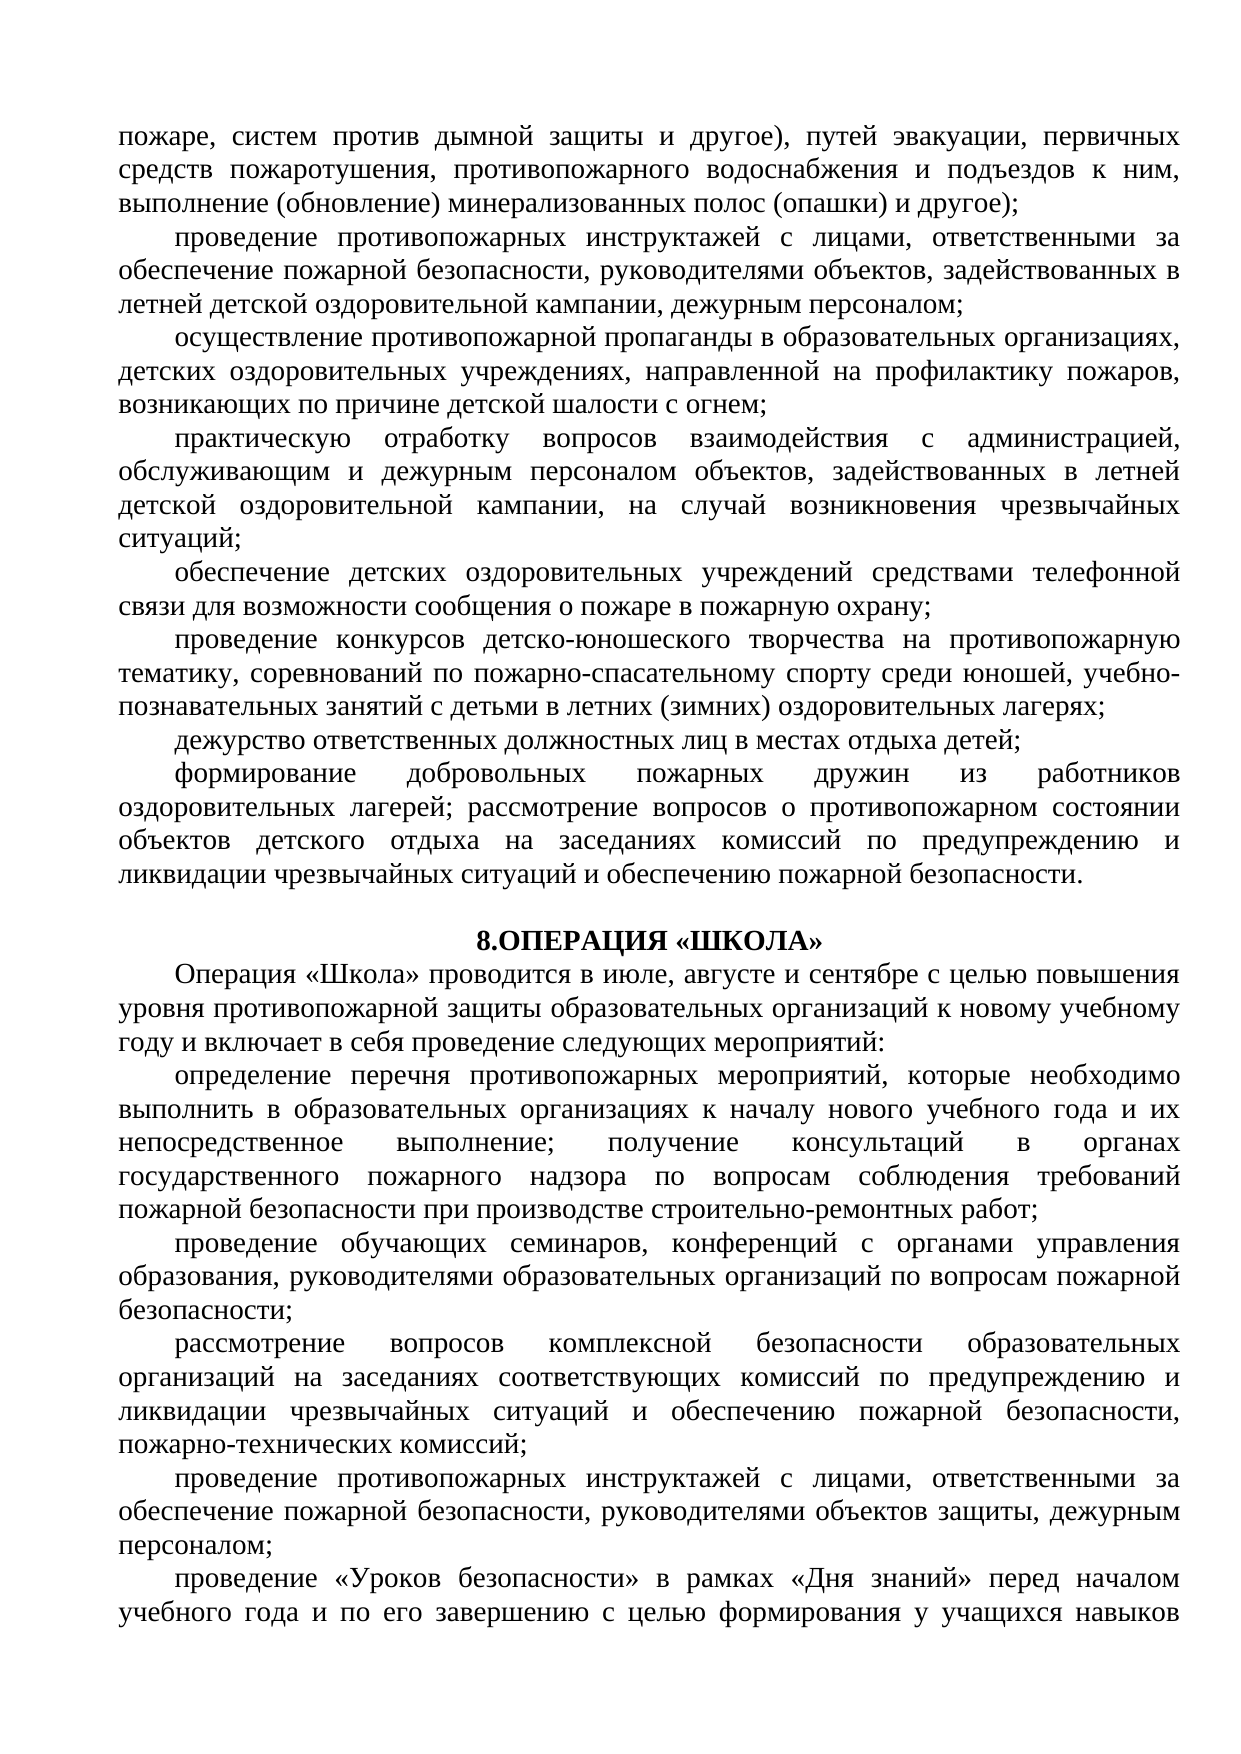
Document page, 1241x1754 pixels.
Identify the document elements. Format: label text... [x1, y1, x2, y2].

text проведение конкурсов детско-юношеского творчества на противопожарную тематику, соревнований по пожарно-спасательному спорту среди юношей, учебно-познавательных занятий с детьми в летних (зимних) оздоровительных лагерях; [118, 621, 1181, 722]
text Операция «Школа» проводится в июле, августе и сентябре с целью повышения уровня противопожарной защиты образовательных организаций к новому учебному году и включает в себя проведение следующих мероприятий: [118, 957, 1181, 1057]
text практическую отработку вопросов взаимодействия с администрацией, обслуживающим и дежурным персоналом объектов, задействованных в летней детской оздоровительной кампании, на случай возникновения чрезвычайных ситуаций; [118, 420, 1181, 554]
text определение перечня противопожарных мероприятий, которые необходимо выполнить в образовательных организациях к началу нового учебного года и их непосредственное выполнение; получение консультаций в органах государственного пожарного надзора по вопросам соблюдения требований пожарной безопасности при производстве строительно-ремонтных работ; [118, 1057, 1181, 1225]
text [118, 118, 1181, 219]
text рассмотрение вопросов комплексной безопасности образовательных организаций на заседаниях соответствующих комиссий по предупреждению и ликвидации чрезвычайных ситуаций и обеспечению пожарной безопасности, пожарно-технических комиссий; [118, 1326, 1181, 1460]
text обеспечение детских оздоровительных учреждений средствами телефонной связи для возможности сообщения о пожаре в пожарную охрану; [118, 554, 1181, 621]
text дежурство ответственных должностных лиц в местах отдыха детей; [118, 722, 1181, 755]
text проведение противопожарных инструктажей с лицами, ответственными за обеспечение пожарной безопасности, руководителями объектов защиты, дежурным персоналом; [118, 1460, 1181, 1560]
text формирование добровольных пожарных дружин из работников оздоровительных лагерей; рассмотрение вопросов о противопожарном состоянии объектов детского отдыха на заседаниях комиссий по предупреждению и ликвидации чрезвычайных ситуаций и обеспечению пожарной безопасности. [118, 755, 1181, 889]
text проведение обучающих семинаров, конференций с органами управления образования, руководителями образовательных организаций по вопросам пожарной безопасности; [118, 1225, 1181, 1326]
text 8.ОПЕРАЦИЯ «ШКОЛА» [118, 923, 1181, 957]
text проведение противопожарных инструктажей с лицами, ответственными за обеспечение пожарной безопасности, руководителями объектов, задействованных в летней детской оздоровительной кампании, дежурным персоналом; [118, 219, 1181, 319]
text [118, 1560, 1181, 1627]
text осуществление противопожарной пропаганды в образовательных организациях, детских оздоровительных учреждениях, направленной на профилактику пожаров, возникающих по причине детской шалости с огнем; [118, 319, 1181, 420]
